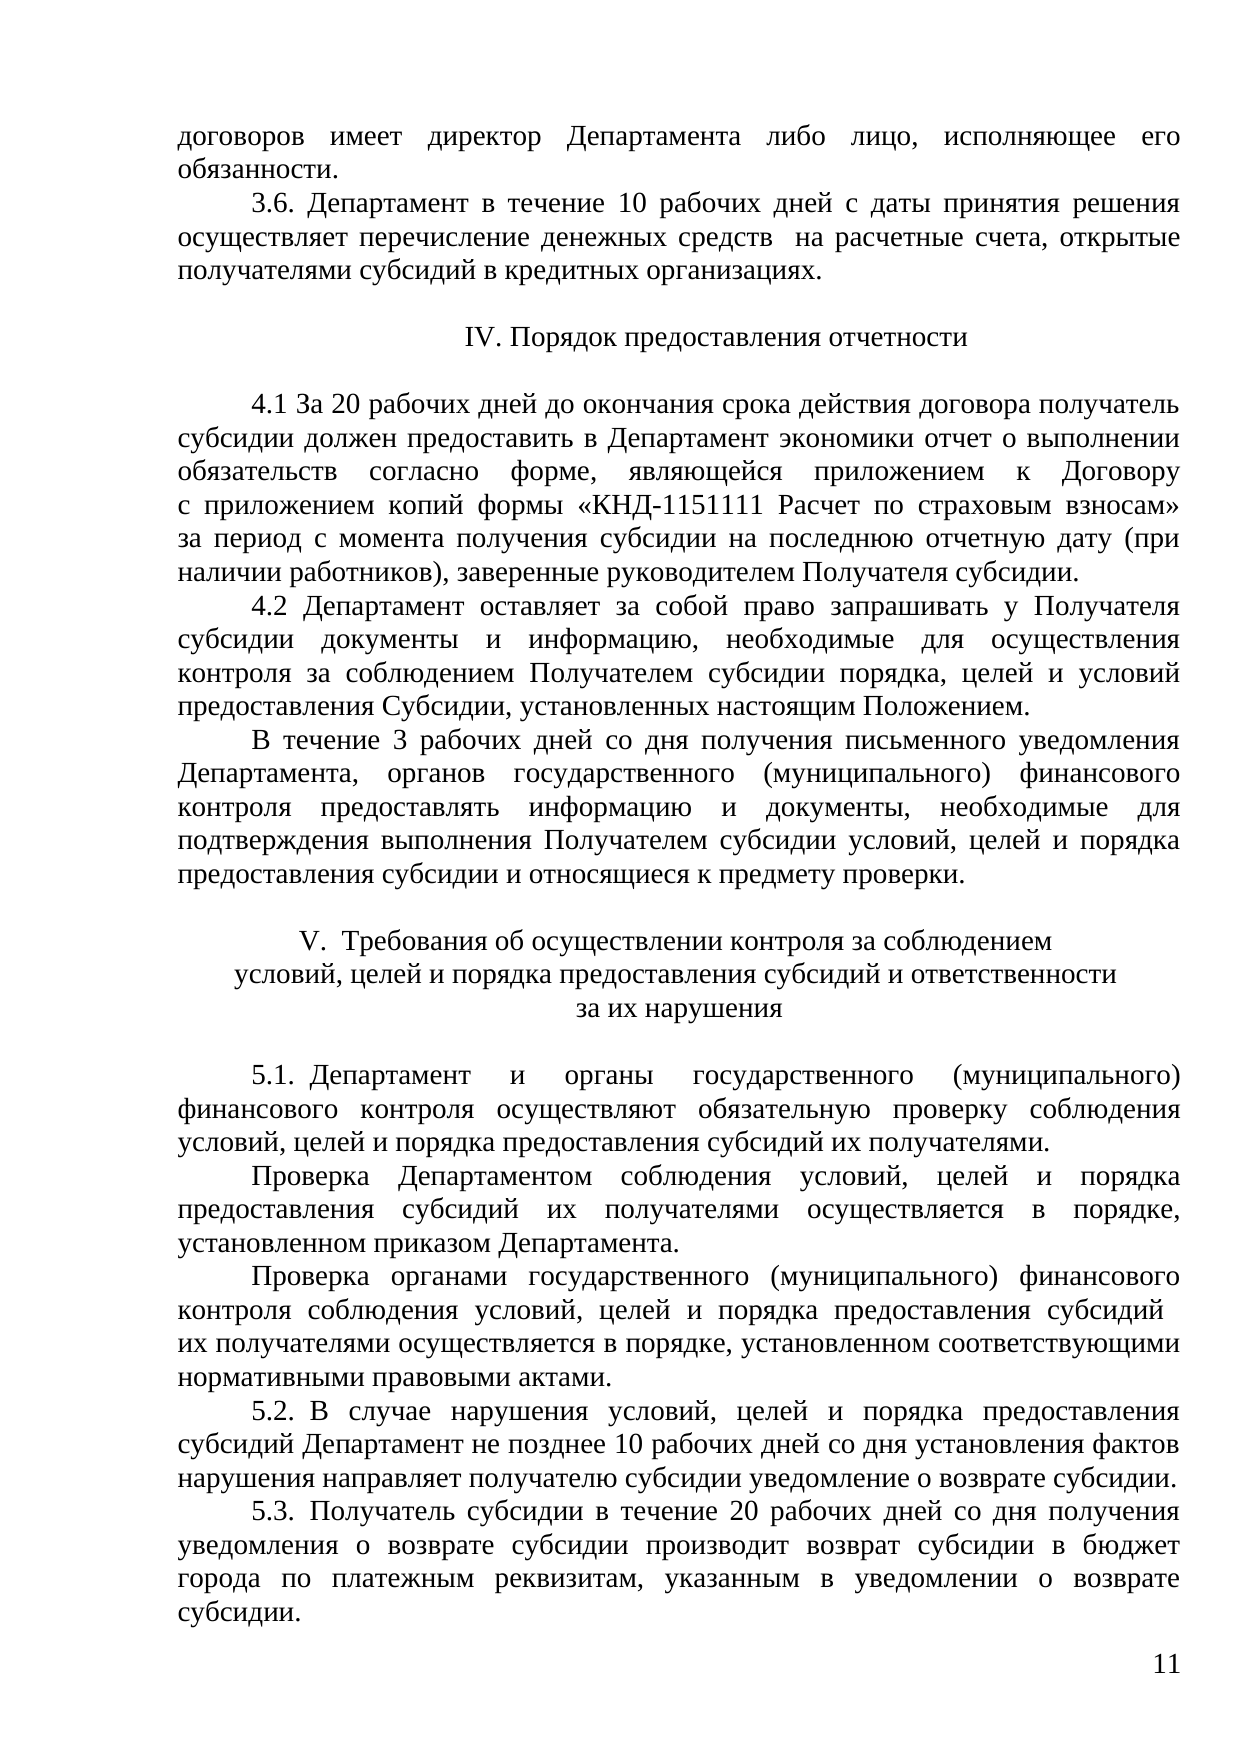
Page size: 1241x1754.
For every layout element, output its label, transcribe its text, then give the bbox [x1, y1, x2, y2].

text В течение 3 рабочих дней со дня получения письменного уведомления Департамента, органов государственного (муниципального) финансового контроля предоставлять информацию и документы, необходимые для подтверждения выполнения Получателем субсидии условий, целей и порядка предоставления субсидии и относящиеся к предмету проверки. [177, 722, 1181, 889]
text 5.3. Получатель субсидии в течение 20 рабочих дней со дня получения уведомления о возврате субсидии производит возврат субсидии в бюджет города по платежным реквизитам, указанным в уведомлении о возврате субсидии. [177, 1493, 1181, 1627]
text 5.1. Департамент и органы государственного (муниципального) финансового контроля осуществляют обязательную проверку соблюдения условий, целей и порядка предоставления субсидий их получателями. [177, 1057, 1181, 1158]
text Проверка органами государственного (муниципального) финансового контроля соблюдения условий, целей и порядка предоставления субсидий их получателями осуществляется в порядке, установленном соответствующими нормативными правовыми актами. [177, 1258, 1181, 1393]
text IV. Порядок предоставления отчетности [177, 319, 1181, 353]
text V. Требования об осуществлении контроля за соблюдением условий, целей и порядка предоставления субсидий и ответственности за их нарушения [177, 923, 1181, 1024]
text 3.6. Департамент в течение 10 рабочих дней с даты принятия решения осуществляет перечисление денежных средств на расчетные счета, открытые получателями субсидий в кредитных организациях. [177, 185, 1181, 286]
text 5.2. В случае нарушения условий, целей и порядка предоставления субсидий Департамент не позднее 10 рабочих дней со дня установления фактов нарушения направляет получателю субсидии уведомление о возврате субсидии. [177, 1393, 1181, 1493]
text Проверка Департаментом соблюдения условий, целей и порядка предоставления субсидий их получателями осуществляется в порядке, установленном приказом Департамента. [177, 1158, 1181, 1258]
text 4.1 За 20 рабочих дней до окончания срока действия договора получатель субсидии должен предоставить в Департамент экономики отчет о выполнении обязательств согласно форме, являющейся приложением к Договору с приложением копий формы «КНД-1151111 Расчет по страховым взносам» за период с момента получения субсидии на последнюю отчетную дату (при наличии работников), заверенные руководителем Получателя субсидии. [177, 386, 1181, 588]
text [177, 118, 1181, 185]
text 4.2 Департамент оставляет за собой право запрашивать у Получателя субсидии документы и информацию, необходимые для осуществления контроля за соблюдением Получателем субсидии порядка, целей и условий предоставления Субсидии, установленных настоящим Положением. [177, 588, 1181, 722]
